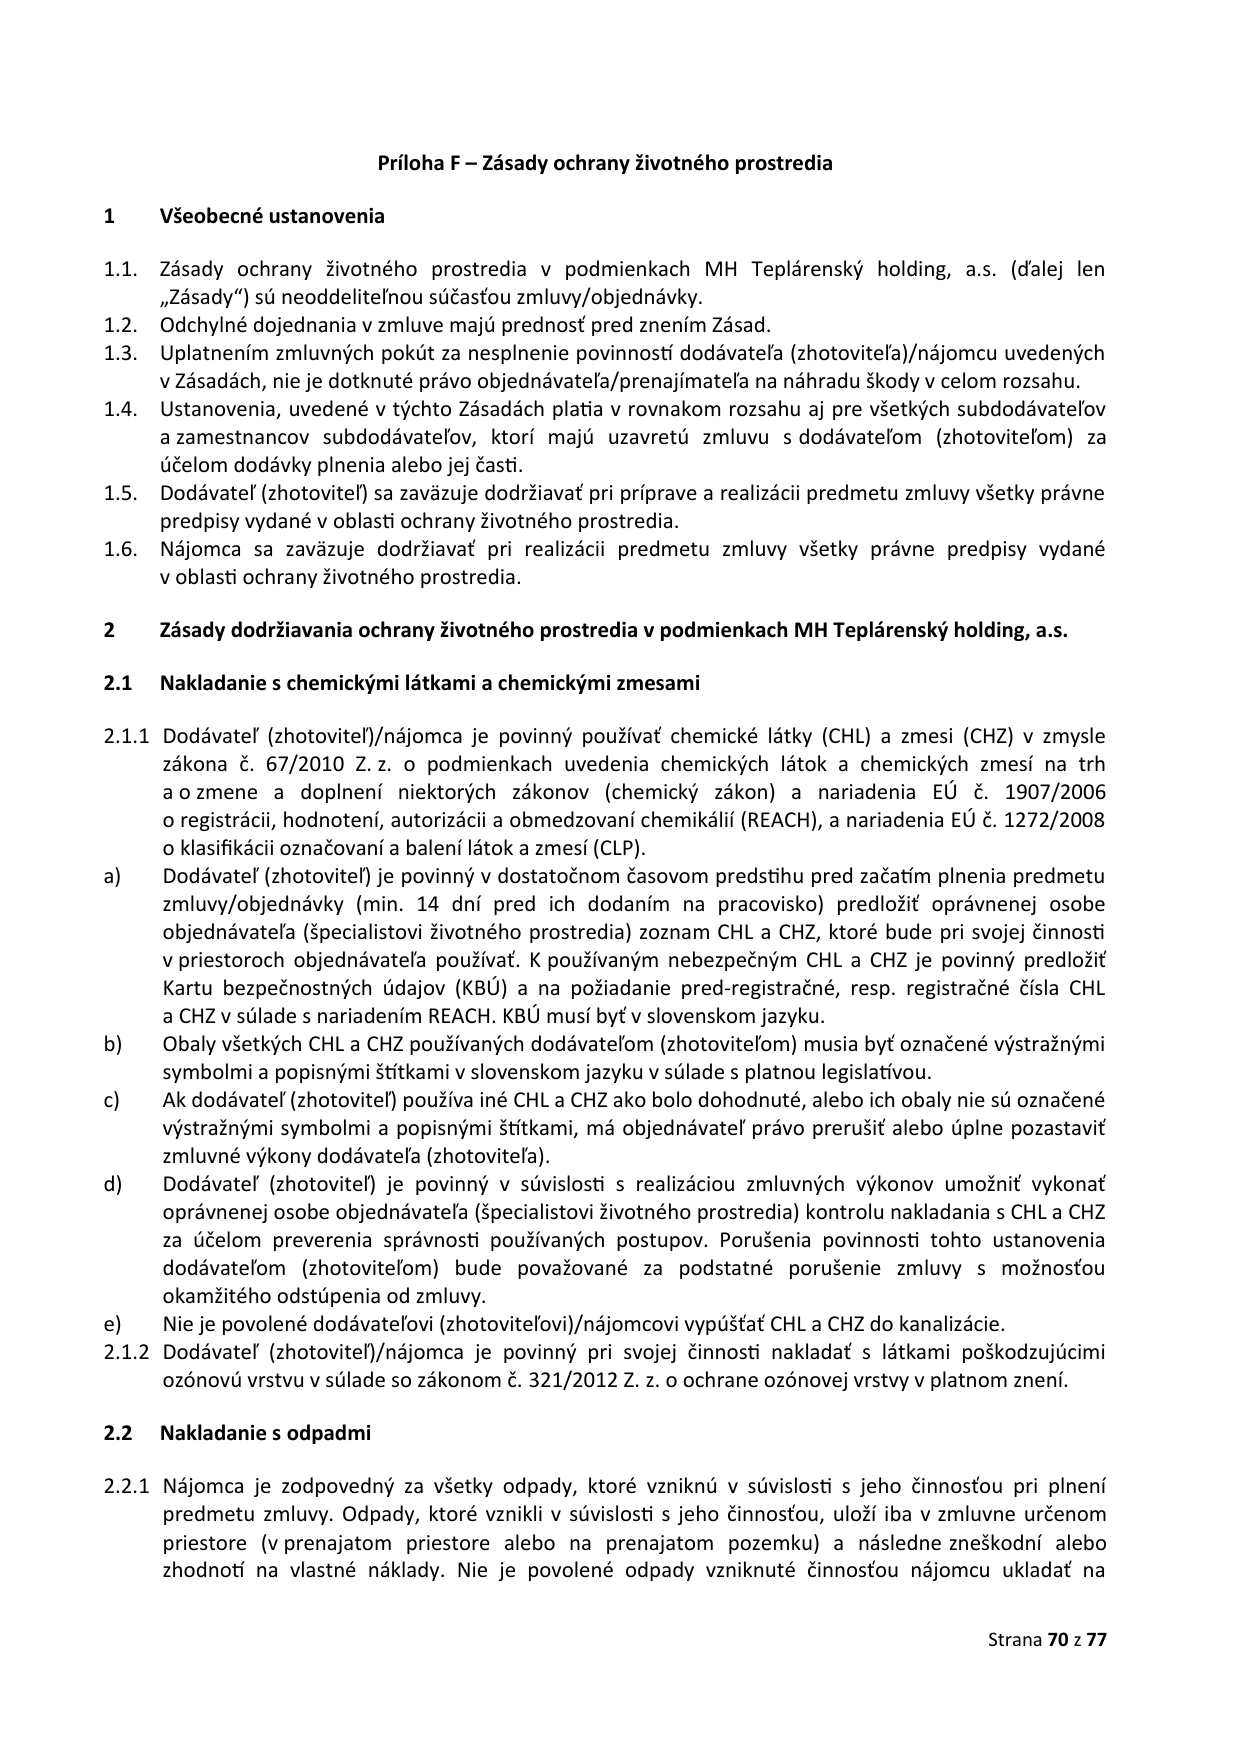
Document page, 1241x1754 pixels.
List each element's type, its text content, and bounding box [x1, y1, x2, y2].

list Nie je povolené dodávateľovi (zhotoviteľovi)/nájomcovi vypúšťať CHL a CHZ do kanalizácie. [103, 1309, 1107, 1337]
list Nakladanie s odpadmi [103, 1418, 1107, 1447]
list Nájomca sa zaväzuje dodržiavať pri realizácii predmetu zmluvy všetky právne predpisy vydané v oblasti ochrany životného prostredia. [103, 534, 1107, 590]
list Dodávateľ (zhotoviteľ)/nájomca je povinný používať chemické látky (CHL) a zmesi (CHZ) v zmysle zákona č. 67/2010 Z. z. o podmienkach uvedenia chemických látok a chemických zmesí na trh a o zmene a doplnení niektorých zákonov (chemický zákon) a nariadenia EÚ č. 1907/2006 o registrácii, hodnotení, autorizácii a obmedzovaní chemikálií (REACH), a nariadenia EÚ č. 1272/2008 o klasifikácii označovaní a balení látok a zmesí (CLP). [103, 721, 1107, 861]
list Dodávateľ (zhotoviteľ) je povinný v súvislosti s realizáciou zmluvných výkonov umožniť vykonať oprávnenej osobe objednávateľa (špecialistovi životného prostredia) kontrolu nakladania s CHL a CHZ za účelom preverenia správnosti používaných postupov. Porušenia povinnosti tohto ustanovenia dodávateľom (zhotoviteľom) bude považované za podstatné porušenie zmluvy s možnosťou okamžitého odstúpenia od zmluvy. [103, 1169, 1107, 1309]
list Zásady dodržiavania ochrany životného prostredia v podmienkach MH Teplárenský holding, a.s. [103, 615, 1107, 643]
list Dodávateľ (zhotoviteľ) je povinný v dostatočnom časovom predstihu pred začatím plnenia predmetu zmluvy/objednávky (min. 14 dní pred ich dodaním na pracovisko) predložiť oprávnenej osobe objednávateľa (špecialistovi životného prostredia) zoznam CHL a CHZ, ktoré bude pri svojej činnosti v priestoroch objednávateľa používať. K používaným nebezpečným CHL a CHZ je povinný predložiť Kartu bezpečnostných údajov (KBÚ) a na požiadanie pred-registračné, resp. registračné čísla CHL a CHZ v súlade s nariadením REACH. KBÚ musí byť v slovenskom jazyku. [103, 861, 1107, 1029]
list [103, 1472, 1107, 1584]
list Zásady ochrany životného prostredia v podmienkach MH Teplárenský holding, a.s. (ďalej len „Zásady“) sú neoddeliteľnou súčasťou zmluvy/objednávky. [103, 254, 1107, 310]
list Ak dodávateľ (zhotoviteľ) používa iné CHL a CHZ ako bolo dohodnuté, alebo ich obaly nie sú označené výstražnými symbolmi a popisnými štítkami, má objednávateľ právo prerušiť alebo úplne pozastaviť zmluvné výkony dodávateľa (zhotoviteľa). [103, 1085, 1107, 1169]
subtitle Príloha F – Zásady ochrany životného prostredia [103, 148, 1107, 176]
list Odchylné dojednania v zmluve majú prednosť pred znením Zásad. [103, 310, 1107, 338]
list Ustanovenia, uvedené v týchto Zásadách platia v rovnakom rozsahu aj pre všetkých subdodávateľov a zamestnancov subdodávateľov, ktorí majú uzavretú zmluvu s dodávateľom (zhotoviteľom) za účelom dodávky plnenia alebo jej časti. [103, 394, 1107, 478]
list Dodávateľ (zhotoviteľ)/nájomca je povinný pri svojej činnosti nakladať s látkami poškodzujúcimi ozónovú vrstvu v súlade so zákonom č. 321/2012 Z. z. o ochrane ozónovej vrstvy v platnom znení. [103, 1337, 1107, 1393]
list Dodávateľ (zhotoviteľ) sa zaväzuje dodržiavať pri príprave a realizácii predmetu zmluvy všetky právne predpisy vydané v oblasti ochrany životného prostredia. [103, 478, 1107, 534]
list Nakladanie s chemickými látkami a chemickými zmesami [103, 668, 1107, 696]
list Všeobecné ustanovenia [103, 201, 1107, 229]
list Obaly všetkých CHL a CHZ používaných dodávateľom (zhotoviteľom) musia byť označené výstražnými symbolmi a popisnými štítkami v slovenskom jazyku v súlade s platnou legislatívou. [103, 1029, 1107, 1085]
list Uplatnením zmluvných pokút za nesplnenie povinností dodávateľa (zhotoviteľa)/nájomcu uvedených v Zásadách, nie je dotknuté právo objednávateľa/prenajímateľa na náhradu škody v celom rozsahu. [103, 338, 1107, 394]
